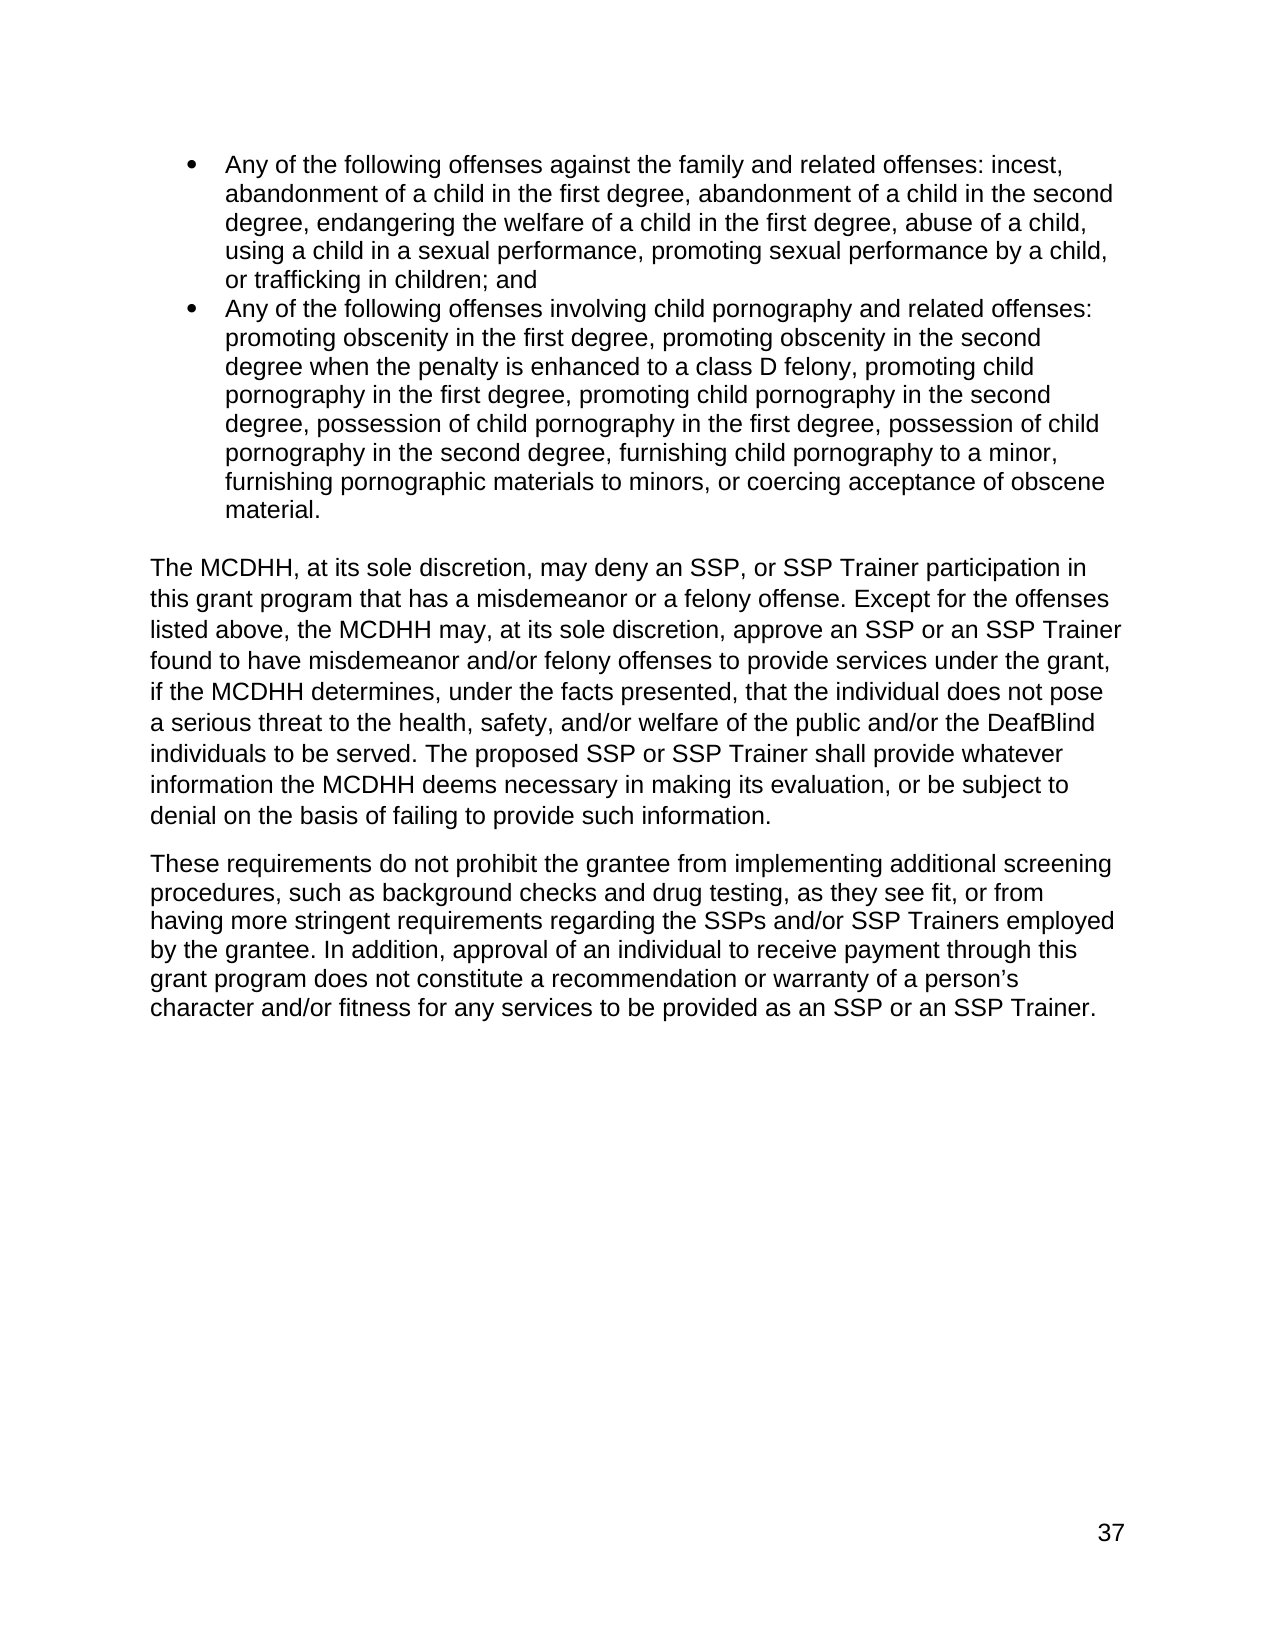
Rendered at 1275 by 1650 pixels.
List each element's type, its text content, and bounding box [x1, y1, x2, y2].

text These requirements do not prohibit the grantee from implementing additional screening procedures, such as background checks and drug testing, as they see fit, or from having more stringent requirements regarding the SSPs and/or SSP Trainers employed by the grantee. In addition, approval of an individual to receive payment through this grant program does not constitute a recommendation or warranty of a person’s character and/or fitness for any services to be provided as an SSP or an SSP Trainer. [150, 849, 1125, 1021]
text The MCDHH, at its sole discretion, may deny an SSP, or SSP Trainer participation in this grant program that has a misdemeanor or a felony offense. Except for the offenses listed above, the MCDHH may, at its sole discretion, approve an SSP or an SSP Trainer found to have misdemeanor and/or felony offenses to provide services under the grant, if the MCDHH determines, under the facts presented, that the individual does not pose a serious threat to the health, safety, and/or welfare of the public and/or the DeafBlind individuals to be served. The proposed SSP or SSP Trainer shall provide whatever information the MCDHH deems necessary in making its evaluation, or be subject to denial on the basis of failing to provide such information. [150, 553, 1125, 830]
list Any of the following offenses against the family and related offenses: incest, abandonment of a child in the first degree, abandonment of a child in the second degree, endangering the welfare of a child in the first degree, abuse of a child, using a child in a sexual performance, promoting sexual performance by a child, or trafficking in children; and [187, 150, 1125, 294]
list Any of the following offenses involving child pornography and related offenses: promoting obscenity in the first degree, promoting obscenity in the second degree when the penalty is enhanced to a class D felony, promoting child pornography in the first degree, promoting child pornography in the second degree, possession of child pornography in the first degree, possession of child pornography in the second degree, furnishing child pornography to a minor, furnishing pornographic materials to minors, or coercing acceptance of obscene material. [187, 294, 1125, 524]
